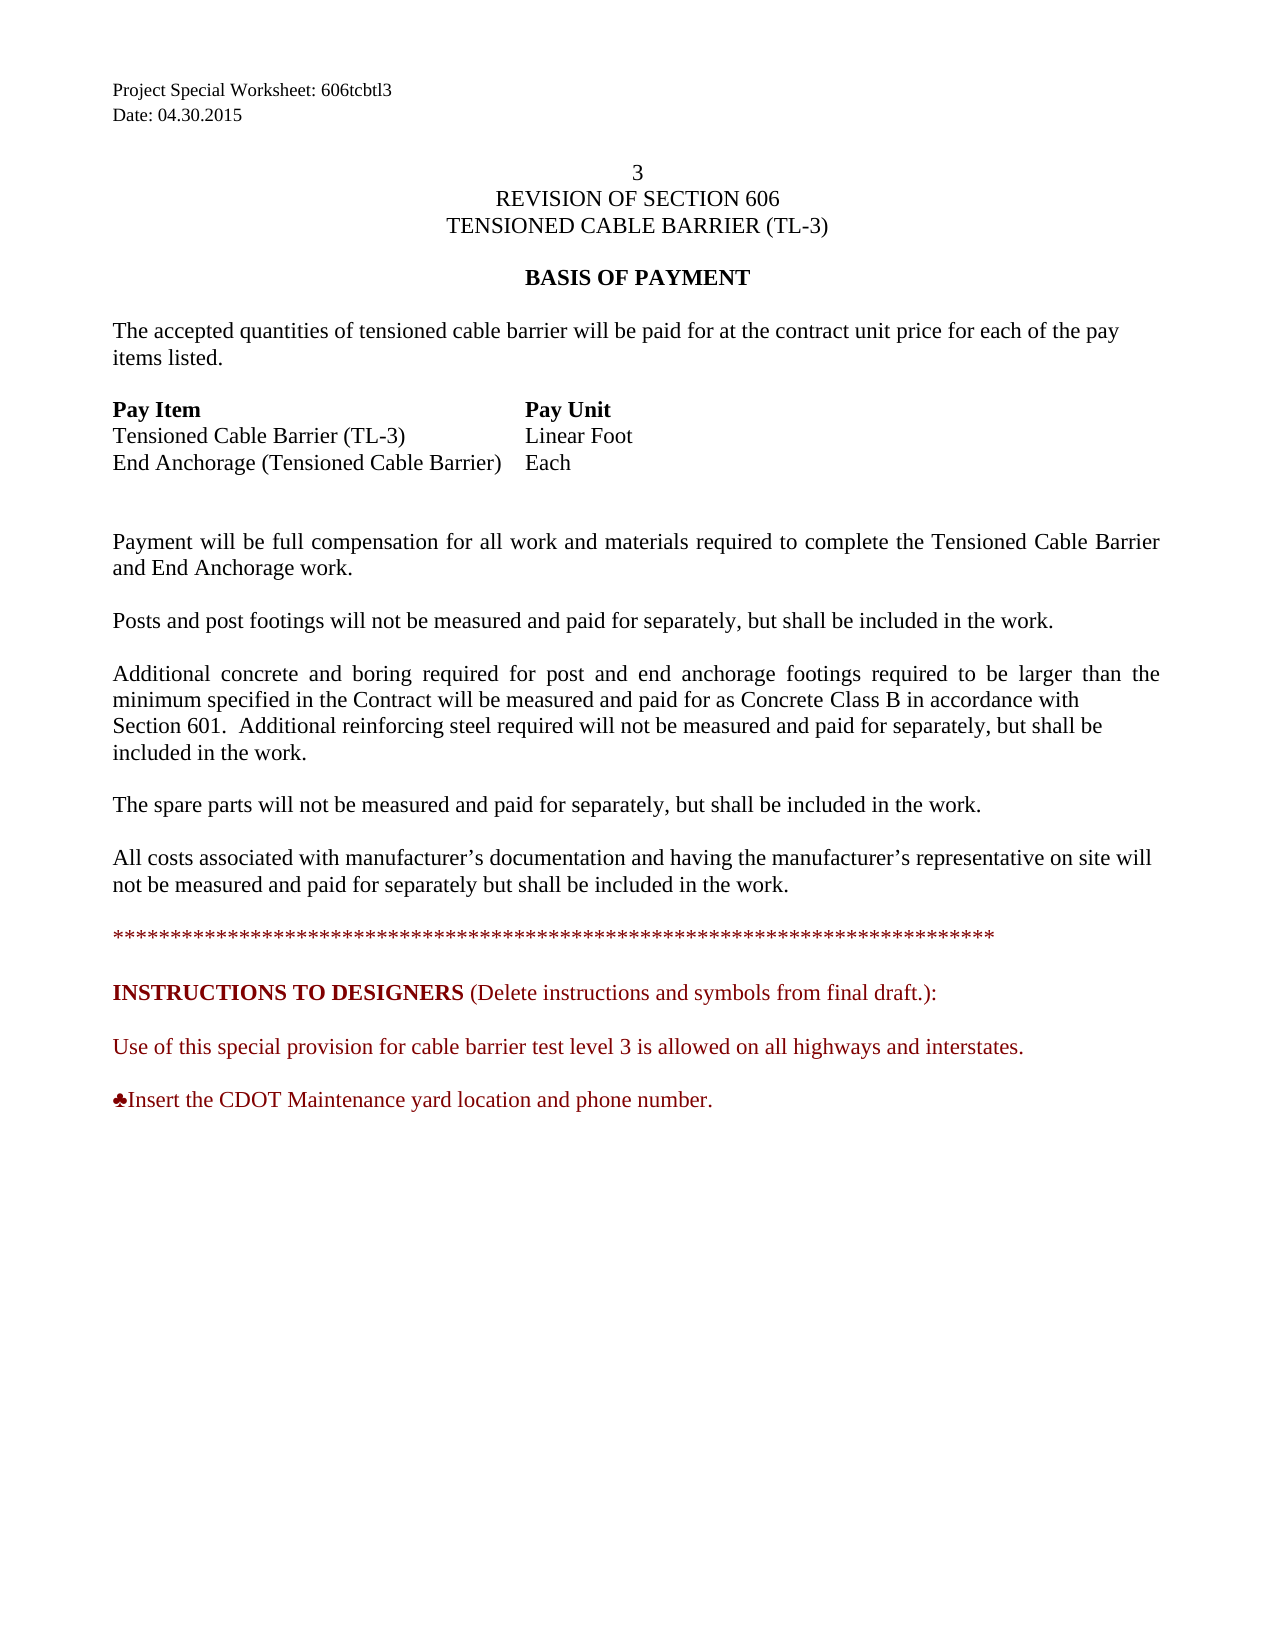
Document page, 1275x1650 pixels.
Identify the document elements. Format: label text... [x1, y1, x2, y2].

text Additional concrete and boring required for post and end anchorage footings required to be larger than the minimum specified in the Contract will be measured and paid for as Concrete Class B in accordance with [112, 660, 1162, 712]
text 3 [112, 159, 1162, 185]
text The spare parts will not be measured and paid for separately, but shall be included in the work. [112, 792, 1162, 818]
text Pay Item Pay Unit [112, 396, 1162, 423]
text ***************************************************************************** [112, 923, 1162, 951]
text BASIS OF PAYMENT [112, 264, 1162, 291]
text INSTRUCTIONS TO DESIGNERS (Delete instructions and symbols from final draft.): [112, 978, 1162, 1006]
text TENSIONED CABLE BARRIER (TL-3) [112, 212, 1162, 238]
text Section 601. Additional reinforcing steel required will not be measured and paid for separately, but shall be included in the work. [112, 712, 1162, 765]
text Use of this special provision for cable barrier test level 3 is allowed on all highways and interstates. [112, 1033, 1162, 1060]
text REVISION OF SECTION 606 [112, 185, 1162, 212]
text Payment will be full compensation for all work and materials required to complete the Tensioned Cable Barrier and End Anchorage work. [112, 528, 1162, 581]
text Posts and post footings will not be measured and paid for separately, but shall be included in the work. [112, 607, 1162, 633]
text The accepted quantities of tensioned cable barrier will be paid for at the contract unit price for each of the pay items listed. [112, 317, 1162, 370]
text Tensioned Cable Barrier (TL-3) Linear Foot [112, 423, 1162, 449]
text All costs associated with manufacturer’s documentation and having the manufacturer’s representative on site will not be measured and paid for separately but shall be included in the work. [112, 844, 1162, 897]
text End Anchorage (Tensioned Cable Barrier) Each [112, 449, 1162, 475]
text ♣Insert the CDOT Maintenance yard location and phone number. [112, 1086, 1162, 1112]
